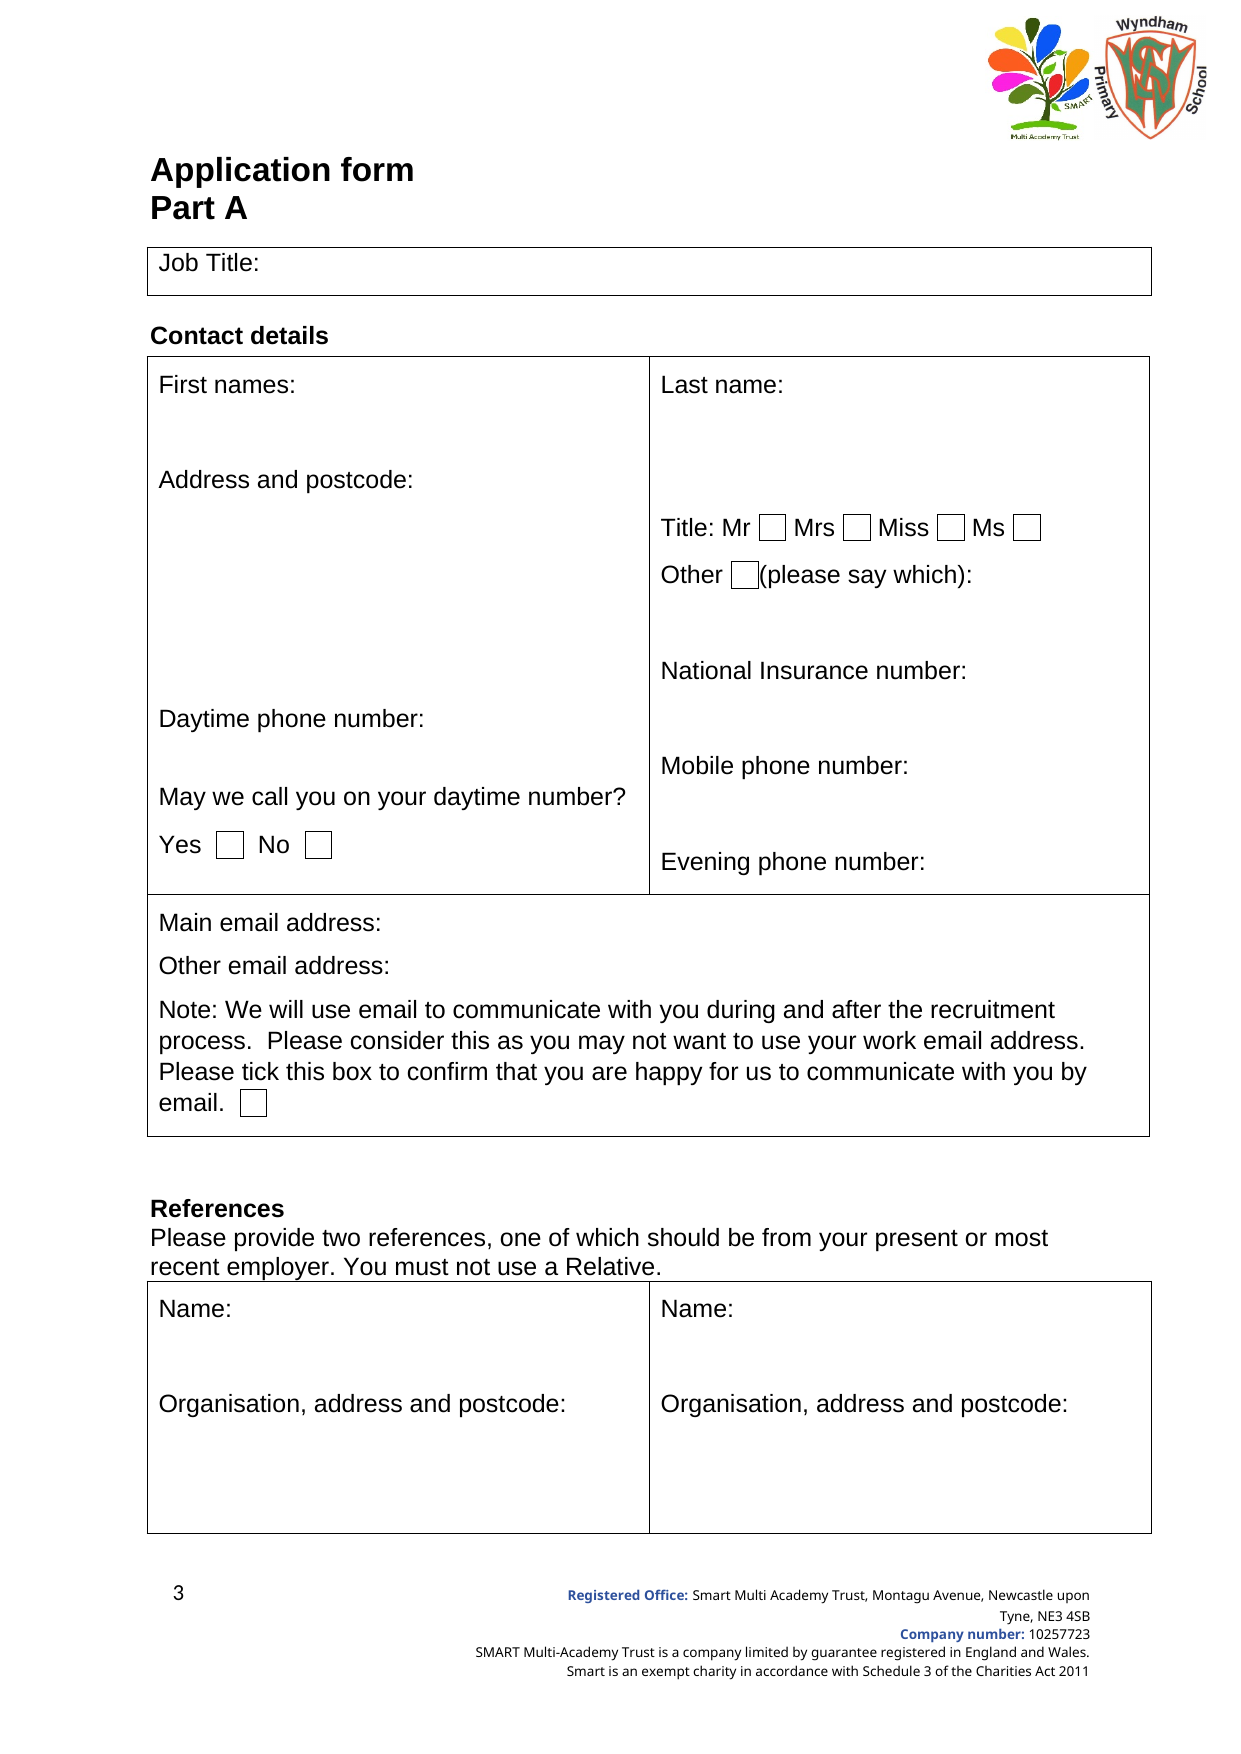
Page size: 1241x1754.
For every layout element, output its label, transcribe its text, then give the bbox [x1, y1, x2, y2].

subtitle Application form [150, 150, 1090, 188]
picture [985, 15, 1207, 141]
table_cell Main email address: Other email address: Note: We will use email to communicate with you during and after the recruitment process. Please consider this as you may not want to use your work email address. Please tick this box to confirm that you are happy for us to communicate with you by email. [148, 895, 1149, 1136]
text Part A [150, 188, 1090, 227]
table_header First names: Address and postcode: Daytime phone number: May we call you on your daytime number? Yes No [148, 357, 649, 894]
text Please provide two references, one of which should be from your present or most recent employer. You must not use a Relative. [150, 1223, 1090, 1281]
table_header Job Title: [148, 248, 1151, 295]
text References [150, 1194, 1090, 1223]
table_header Last name: Title: Mr Mrs Miss Ms Other (please say which): National Insurance number: Mobile phone number: Evening phone number: [650, 357, 1149, 894]
subtitle Contact details [150, 321, 1090, 350]
